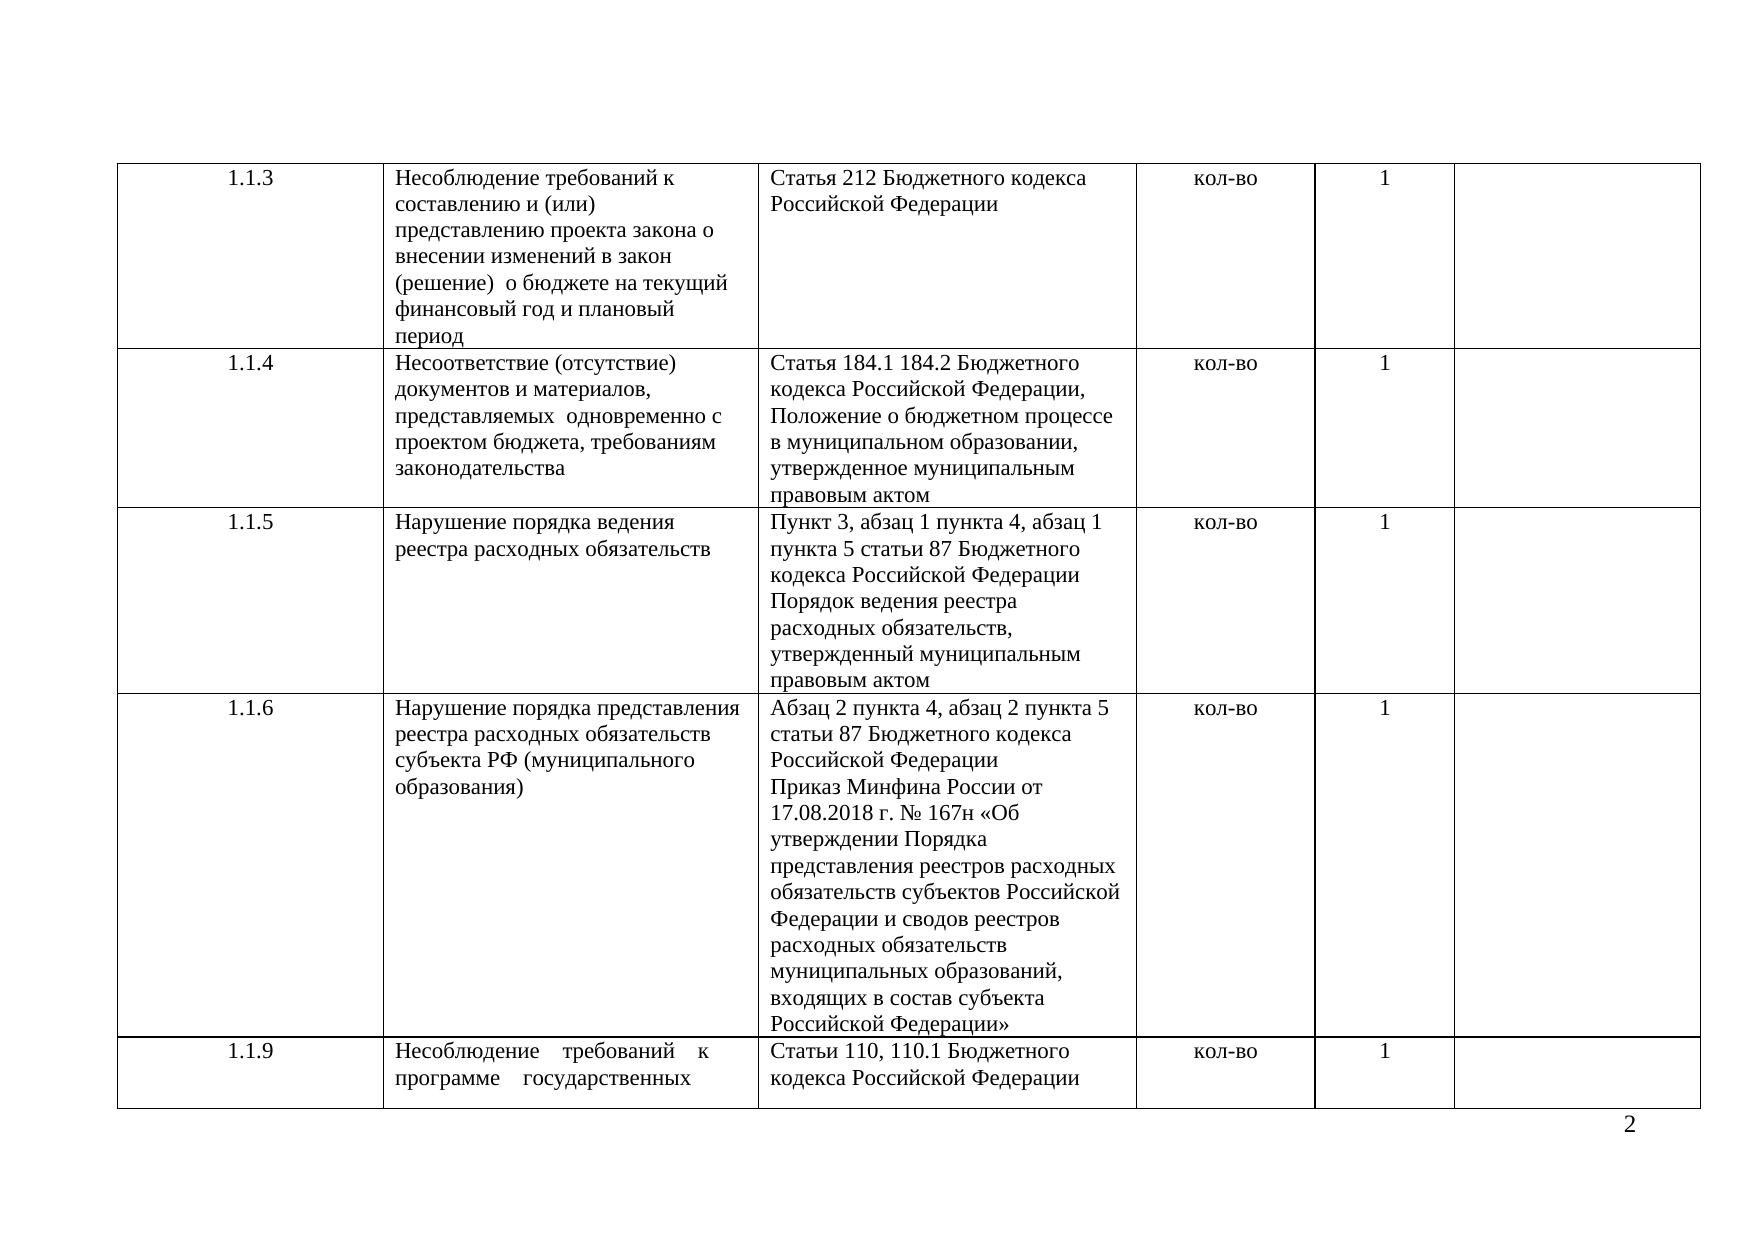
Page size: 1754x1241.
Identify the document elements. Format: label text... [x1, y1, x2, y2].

table_cell Статья 184.1 184.2 Бюджетного кодекса Российской Федерации, Положение о бюджетном процессе в муниципальном образовании, утвержденное муниципальным правовым актом [759, 349, 1136, 507]
table_cell Статья 212 Бюджетного кодекса Российской Федерации [759, 164, 1136, 348]
table_cell 1 [1316, 164, 1454, 348]
table_cell кол-во [1137, 164, 1314, 348]
table_cell [1455, 164, 1700, 348]
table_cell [384, 1038, 758, 1108]
table_cell Нарушение порядка представления реестра расходных обязательств субъекта РФ (муниципального образования) [384, 694, 758, 1036]
table_cell Пункт 3, абзац 1 пункта 4, абзац 1 пункта 5 статьи 87 Бюджетного кодекса Российской Федерации Порядок ведения реестра расходных обязательств, утвержденный муниципальным правовым актом [759, 508, 1136, 693]
table_cell Нарушение порядка ведения реестра расходных обязательств [384, 508, 758, 693]
table_cell [1455, 694, 1700, 1036]
table_cell кол-во [1137, 694, 1314, 1036]
table_cell 1.1.6 [118, 694, 383, 1036]
table_cell кол-во [1137, 508, 1314, 693]
table_cell кол-во [1137, 349, 1314, 507]
table_cell 1 [1316, 694, 1454, 1036]
table_cell Несоблюдение требований к составлению и (или) представлению проекта закона о внесении изменений в закон (решение) о бюджете на текущий финансовый год и плановый период [384, 164, 758, 348]
table_cell [1455, 508, 1700, 693]
table_cell 1 [1316, 349, 1454, 507]
table_cell 1.1.3 [118, 164, 383, 348]
table_cell Несоответствие (отсутствие) документов и материалов, представляемых одновременно с проектом бюджета, требованиям законодательства [384, 349, 758, 507]
table_cell кол-во [1137, 1038, 1314, 1108]
table_cell [1455, 349, 1700, 507]
table_cell Абзац 2 пункта 4, абзац 2 пункта 5 статьи 87 Бюджетного кодекса Российской Федерации Приказ Минфина России от 17.08.2018 г. № 167н «Об утверждении Порядка представления реестров расходных обязательств субъектов Российской Федерации и сводов реестров расходных обязательств муниципальных образований, входящих в состав субъекта Российской Федерации» [759, 694, 1136, 1036]
table_cell 1 [1316, 1038, 1454, 1108]
table_cell 1.1.9 [118, 1038, 383, 1108]
table_cell 1.1.4 [118, 349, 383, 507]
table_cell [1455, 1038, 1700, 1108]
table_cell 1.1.5 [118, 508, 383, 693]
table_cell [759, 1038, 1136, 1108]
table_cell 1 [1316, 508, 1454, 693]
